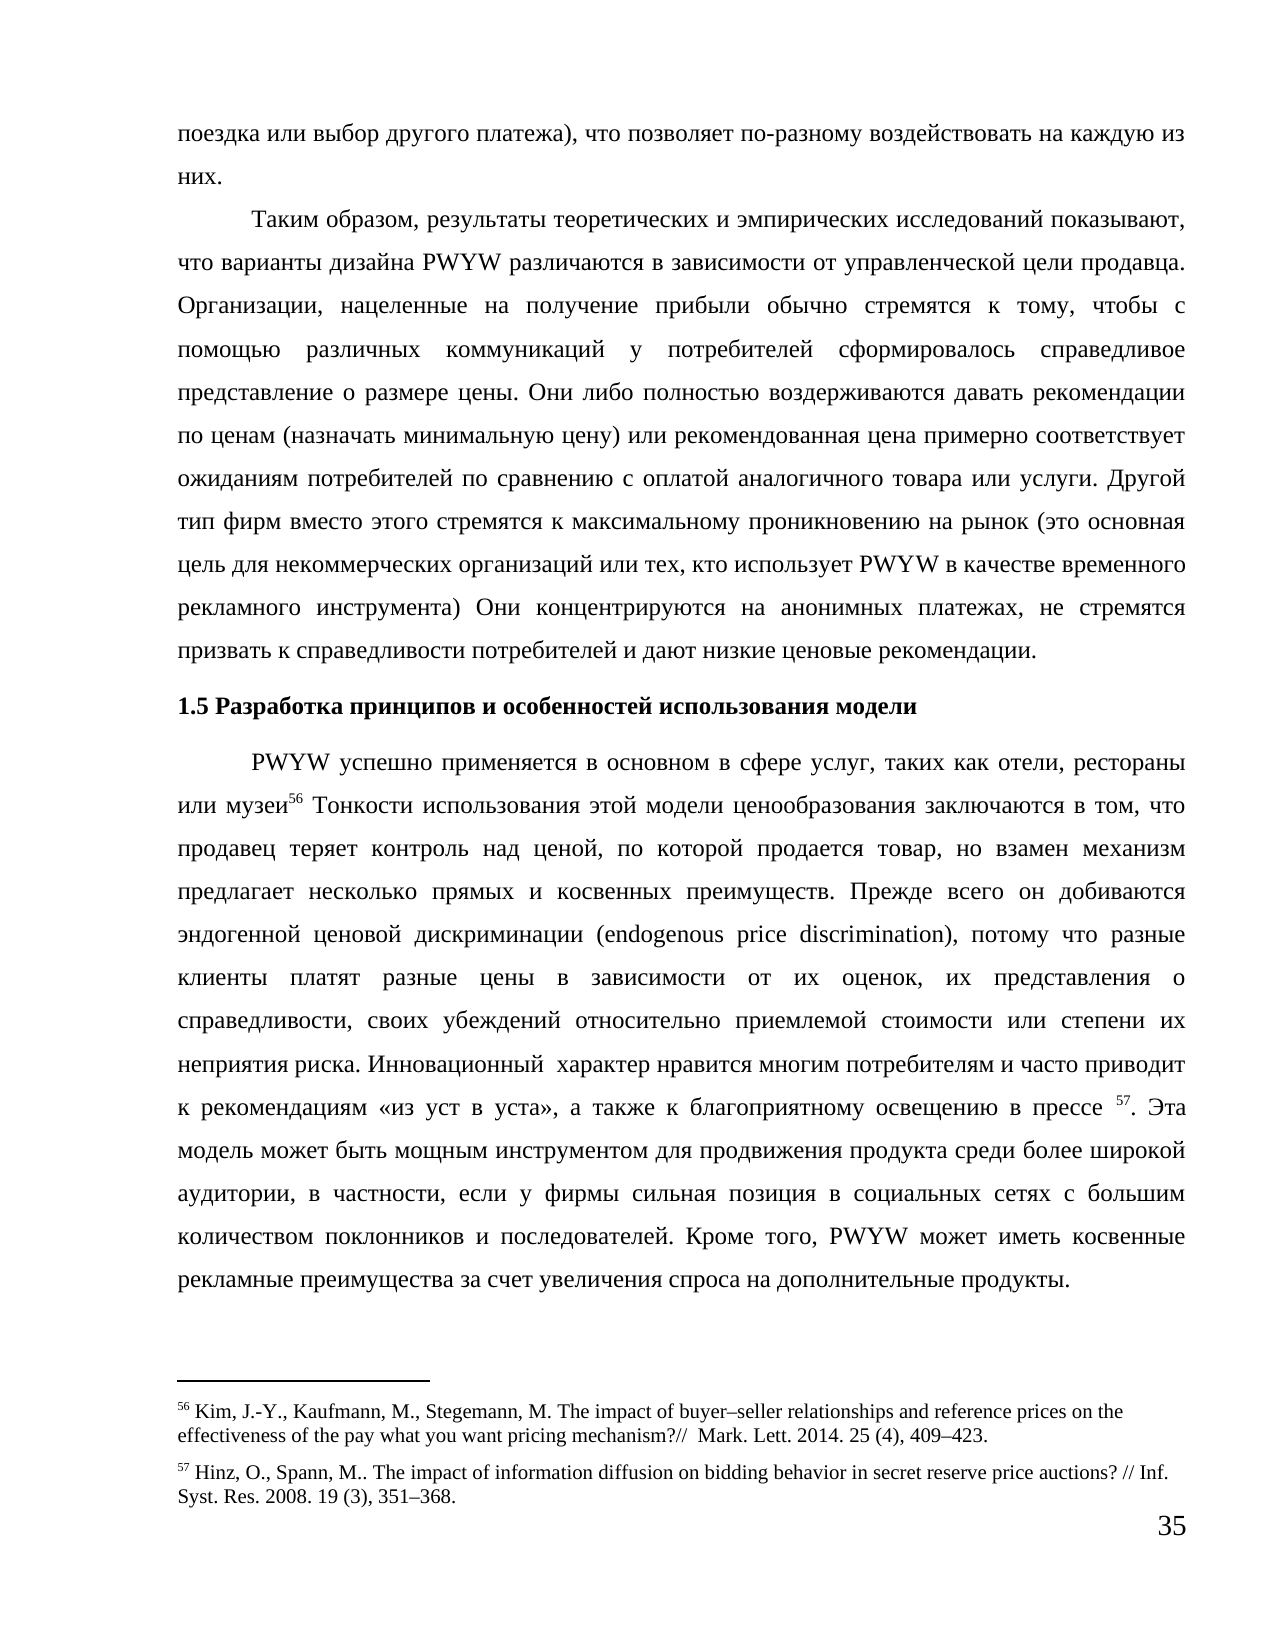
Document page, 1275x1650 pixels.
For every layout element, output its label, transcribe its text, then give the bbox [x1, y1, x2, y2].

text PWYW успешно применяется в основном в сфере услуг, таких как отели, рестораны или музеи Тонкости использования этой модели ценообразования заключаются в том, что продавец теряет контроль над ценой, по которой продается товар, но взамен механизм предлагает несколько прямых и косвенных преимуществ. Прежде всего он добиваются эндогенной ценовой дискриминации (endogenous price discrimination), потому что разные клиенты платят разные цены в зависимости от их оценок, их представления о справедливости, своих убеждений относительно приемлемой стоимости или степени их неприятия риска. Инновационный характер нравится многим потребителям и часто приводит к рекомендациям «из уст в уста», а также к благоприятному освещению в прессе . Эта модель может быть мощным инструментом для продвижения продукта среди более широкой аудитории, в частности, если у фирмы сильная позиция в социальных сетях с большим количеством поклонников и последователей. Кроме того, PWYW может иметь косвенные рекламные преимущества за счет увеличения спроса на дополнительные продукты. [177, 747, 1186, 1293]
text В кейсе был использован двусторонний подход к изучению потребительских решений по ценообразованию PWYW. Во-первых, предполагается простая (parsimonious) теоретическая модель, содержащая небольшое количество параметров, включающая основные мотивы ненулевых выплат (non-zero payments). Модель была использована для вывода набора гипотез о влиянии с учетом вариантов дизайна (design variations) PWYW для всех возможных типов ответов потребителей (отказ, рекомендованная цена, бесплатная поездка или выбор другого платежа), что позволяет по-разному воздействовать на каждую из них. [177, 118, 1186, 190]
text Таким образом, результаты теоретических и эмпирических исследований показывают, что варианты дизайна PWYW различаются в зависимости от управленческой цели продавца. Организации, нацеленные на получение прибыли обычно стремятся к тому, чтобы с помощью различных коммуникаций у потребителей сформировалось справедливое представление о размере цены. Они либо полностью воздерживаются давать рекомендации по ценам (назначать минимальную цену) или рекомендованная цена примерно соответствует ожиданиям потребителей по сравнению с оплатой аналогичного товара или услуги. Другой тип фирм вместо этого стремятся к максимальному проникновению на рынок (это основная цель для некоммерческих организаций или тех, кто использует PWYW в качестве временного рекламного инструмента) Они концентрируются на анонимных платежах, не стремятся призвать к справедливости потребителей и дают низкие ценовые рекомендации. [177, 204, 1186, 664]
subtitle 1.5 Разработка принципов и особенностей использования модели [177, 691, 1186, 720]
